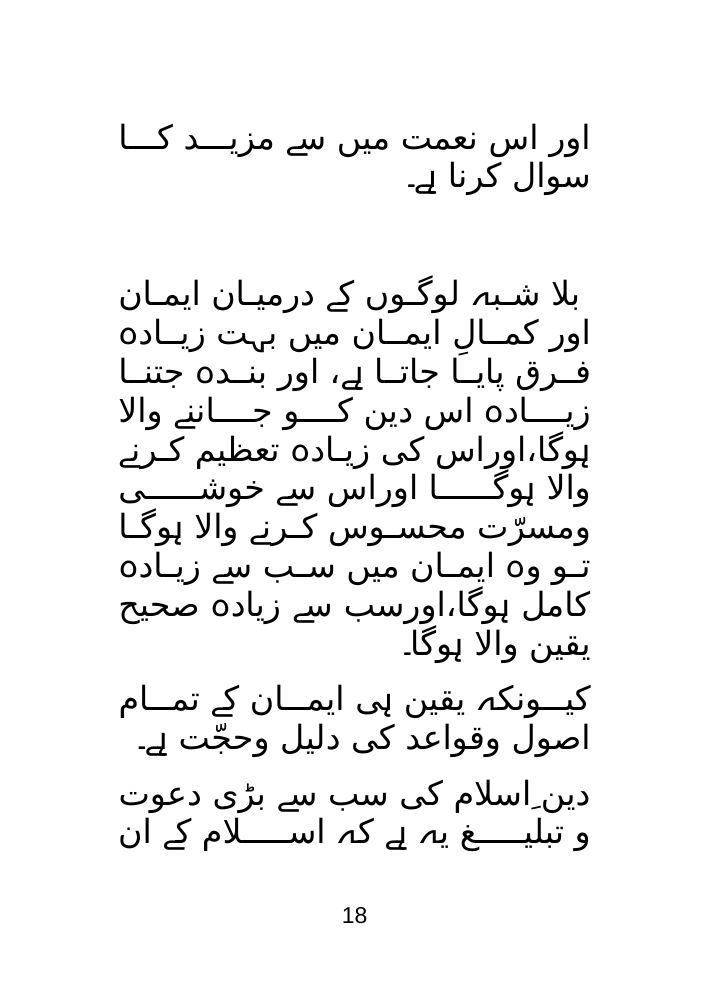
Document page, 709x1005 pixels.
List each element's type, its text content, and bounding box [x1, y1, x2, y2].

text بلا شبہ لوگوں کے درمیان ایمان اور کمالِ ایمان میں بہت زیادہ فرق پایا جاتا ہے، اور بندہ جتنا زیادہ اس دین کو جاننے والا ہوگا،اوراس کی زیادہ تعظیم کرنے والا ہوگا اوراس سے خوشی ومسرّت محسوس کرنے والا ہوگا تو وہ ایمان میں سب سے زیادہ کامل ہوگا،اورسب سے زیادہ صحیح یقین والا ہوگا۔ [118, 274, 591, 663]
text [118, 774, 591, 852]
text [118, 118, 591, 196]
text کیونکہ یقین ہی ایمان کے تمام اصول وقواعد کی دلیل وحجّت ہے۔ [118, 680, 591, 757]
